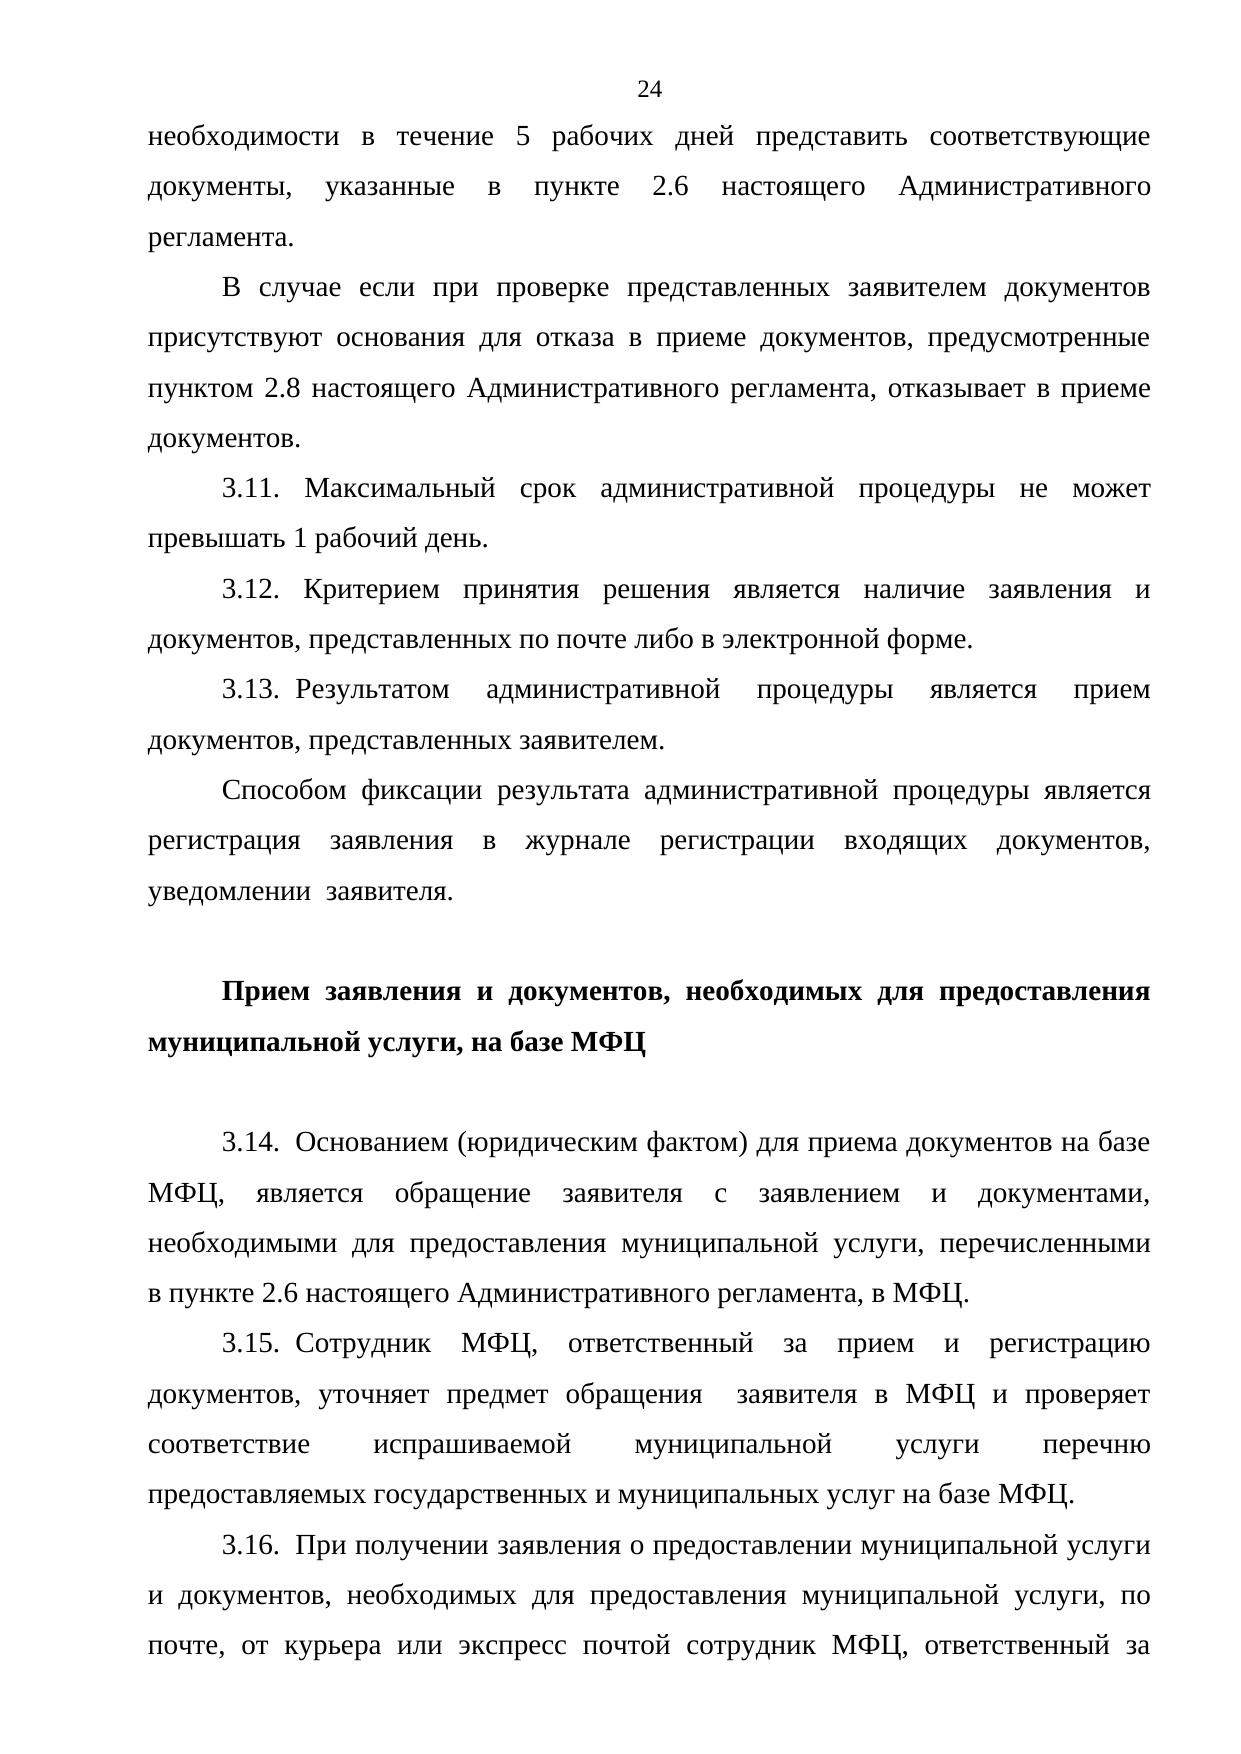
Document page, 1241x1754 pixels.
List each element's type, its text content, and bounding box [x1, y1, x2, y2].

text 3.13. Результатом административной процедуры является прием документов, представленных заявителем. [148, 672, 1152, 755]
text 3.15. Сотрудник МФЦ, ответственный за прием и регистрацию документов, уточняет предмет обращения заявителя в МФЦ и проверяет соответствие испрашиваемой муниципальной услуги перечню предоставляемых государственных и муниципальных услуг на базе МФЦ. [148, 1326, 1152, 1510]
text 3.12. Критерием принятия решения является наличие заявления и документов, представленных по почте либо в электронной форме. [148, 571, 1152, 655]
text В случае если при проверке представленных заявителем документов присутствуют основания для отказа в приеме документов, предусмотренные пунктом 2.8 настоящего Административного регламента, отказывает в приеме документов. [148, 269, 1152, 453]
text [148, 1527, 1152, 1661]
text Прием заявления и документов, необходимых для предоставления муниципальной услуги, на базе МФЦ [148, 973, 1152, 1057]
text Способом фиксации результата административной процедуры является регистрация заявления в журнале регистрации входящих документов, уведомлении заявителя. [148, 772, 1152, 906]
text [148, 118, 1152, 252]
text 3.14. Основанием (юридическим фактом) для приема документов на базе МФЦ, является обращение заявителя с заявлением и документами, необходимыми для предоставления муниципальной услуги, перечисленными в пункте 2.6 настоящего Административного регламента, в МФЦ. [148, 1124, 1152, 1309]
text 3.11. Максимальный срок административной процедуры не может превышать 1 рабочий день. [148, 470, 1152, 554]
